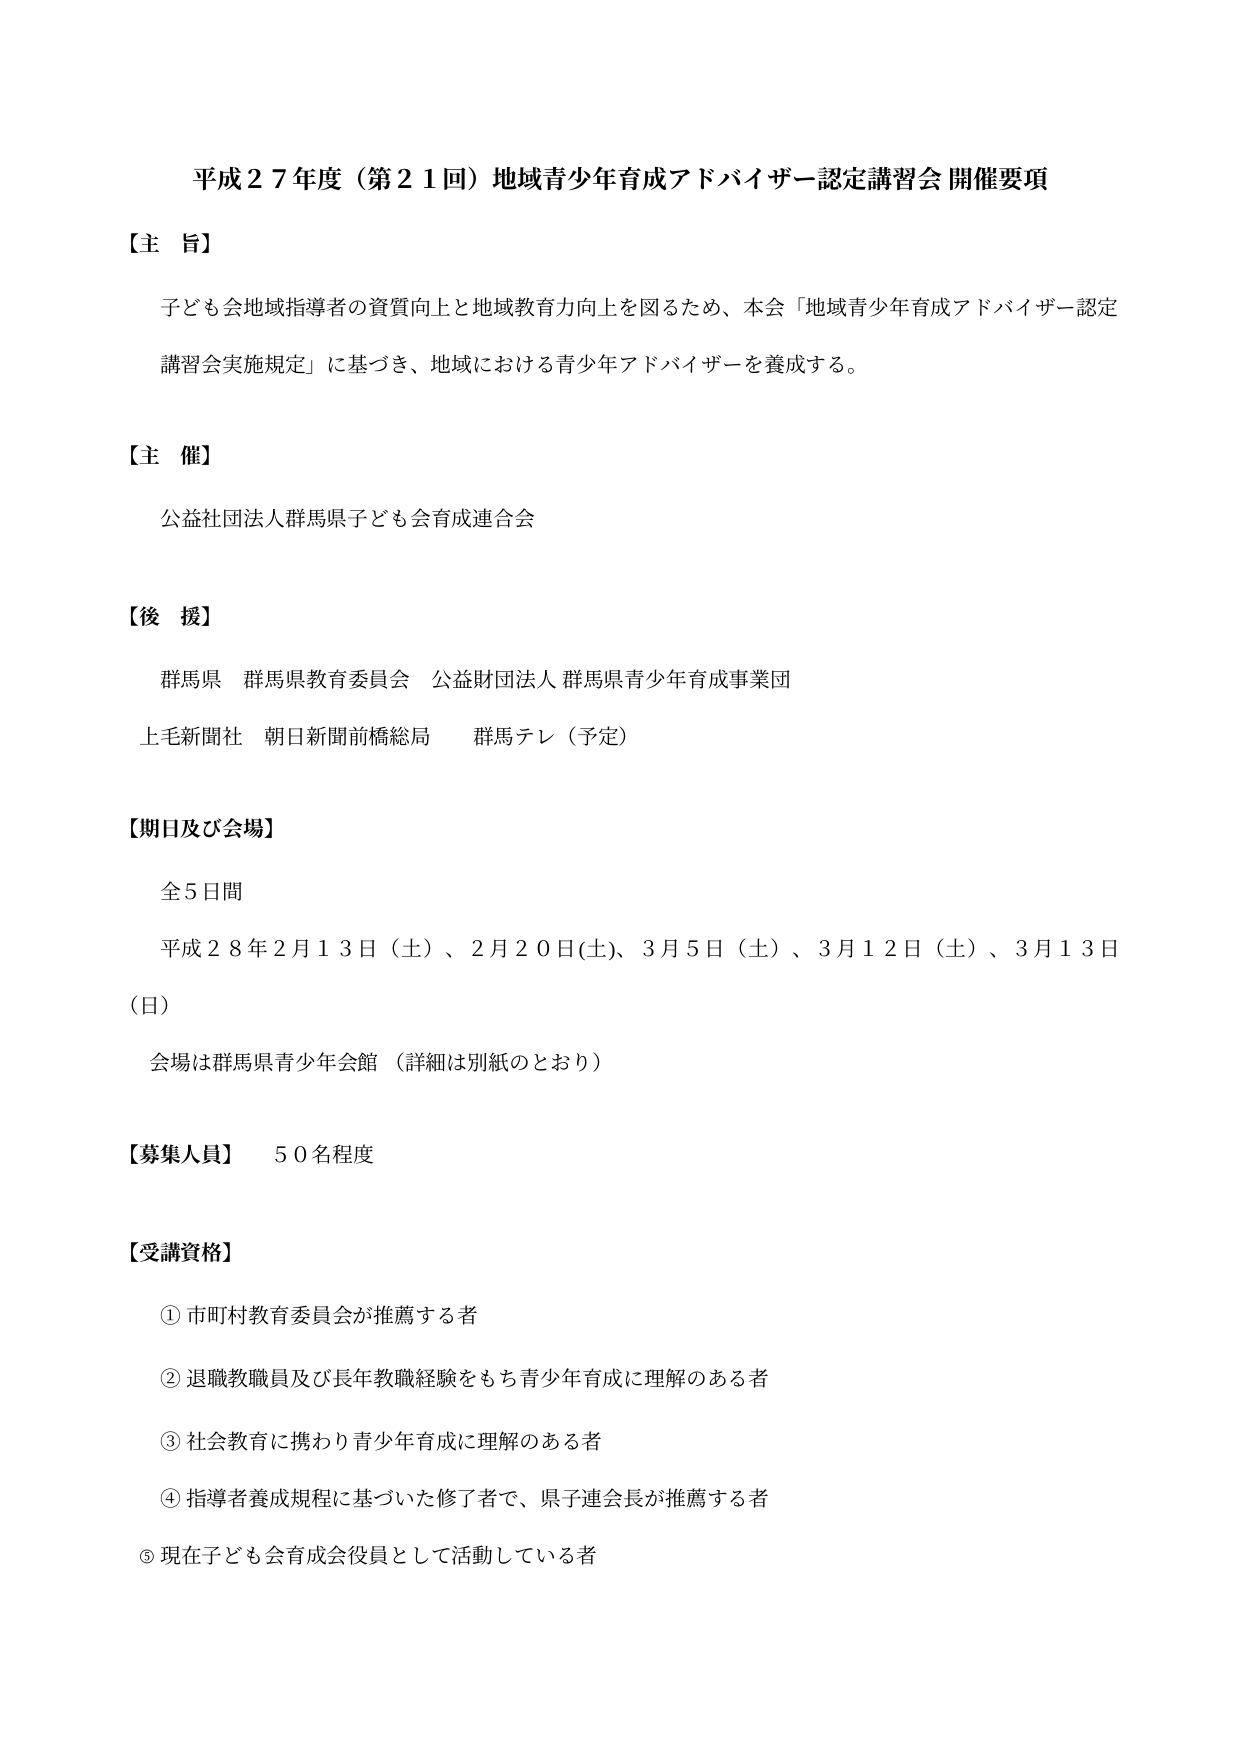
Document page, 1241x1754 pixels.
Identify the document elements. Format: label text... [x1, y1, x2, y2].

text 公益社団法人群馬県子ども会育成連合会 [118, 489, 1122, 546]
text ④ 指導者養成規程に基づいた修了者で、県子連会長が推薦する者 [118, 1469, 1122, 1526]
text ③ 社会教育に携わり青少年育成に理解のある者 [118, 1412, 1122, 1469]
text 【募集人員】 ５０名程度 [118, 1125, 1122, 1182]
text ⑤ 現在子ども会育成会役員として活動している者 [118, 1526, 1122, 1583]
text 【期日及び会場】 [118, 799, 1122, 856]
text 講習会実施規定」に基づき、地域における青少年アドバイザーを養成する。 [118, 334, 1122, 392]
text 【主 旨】 [118, 214, 1122, 271]
text 平成２８年２月１３日（土）、２月２０日(土)、３月５日（土）、３月１２日（土）、３月１３日（日） [118, 919, 1122, 1033]
text 【主 催】 [118, 426, 1122, 483]
text 群馬県 群馬県教育委員会 公益財団法人 群馬県青少年育成事業団 [118, 650, 1122, 707]
text ① 市町村教育委員会が推薦する者 [118, 1286, 1122, 1343]
text 平成２７年度（第２１回）地域青少年育成アドバイザー認定講習会 開催要項 [118, 149, 1122, 206]
text 【後 援】 [118, 587, 1122, 644]
text 会場は群馬県青少年会館 （詳細は別紙のとおり） [118, 1033, 1122, 1090]
text 全５日間 [118, 862, 1122, 919]
text 【受講資格】 [118, 1223, 1122, 1280]
text 子ども会地域指導者の資質向上と地域教育力向上を図るため、本会「地域青少年育成アドバイザー認定 [118, 277, 1122, 334]
text 上毛新聞社 朝日新聞前橋総局 群馬テレ（予定） [118, 707, 1122, 764]
text ② 退職教職員及び長年教職経験をもち青少年育成に理解のある者 [118, 1349, 1122, 1406]
